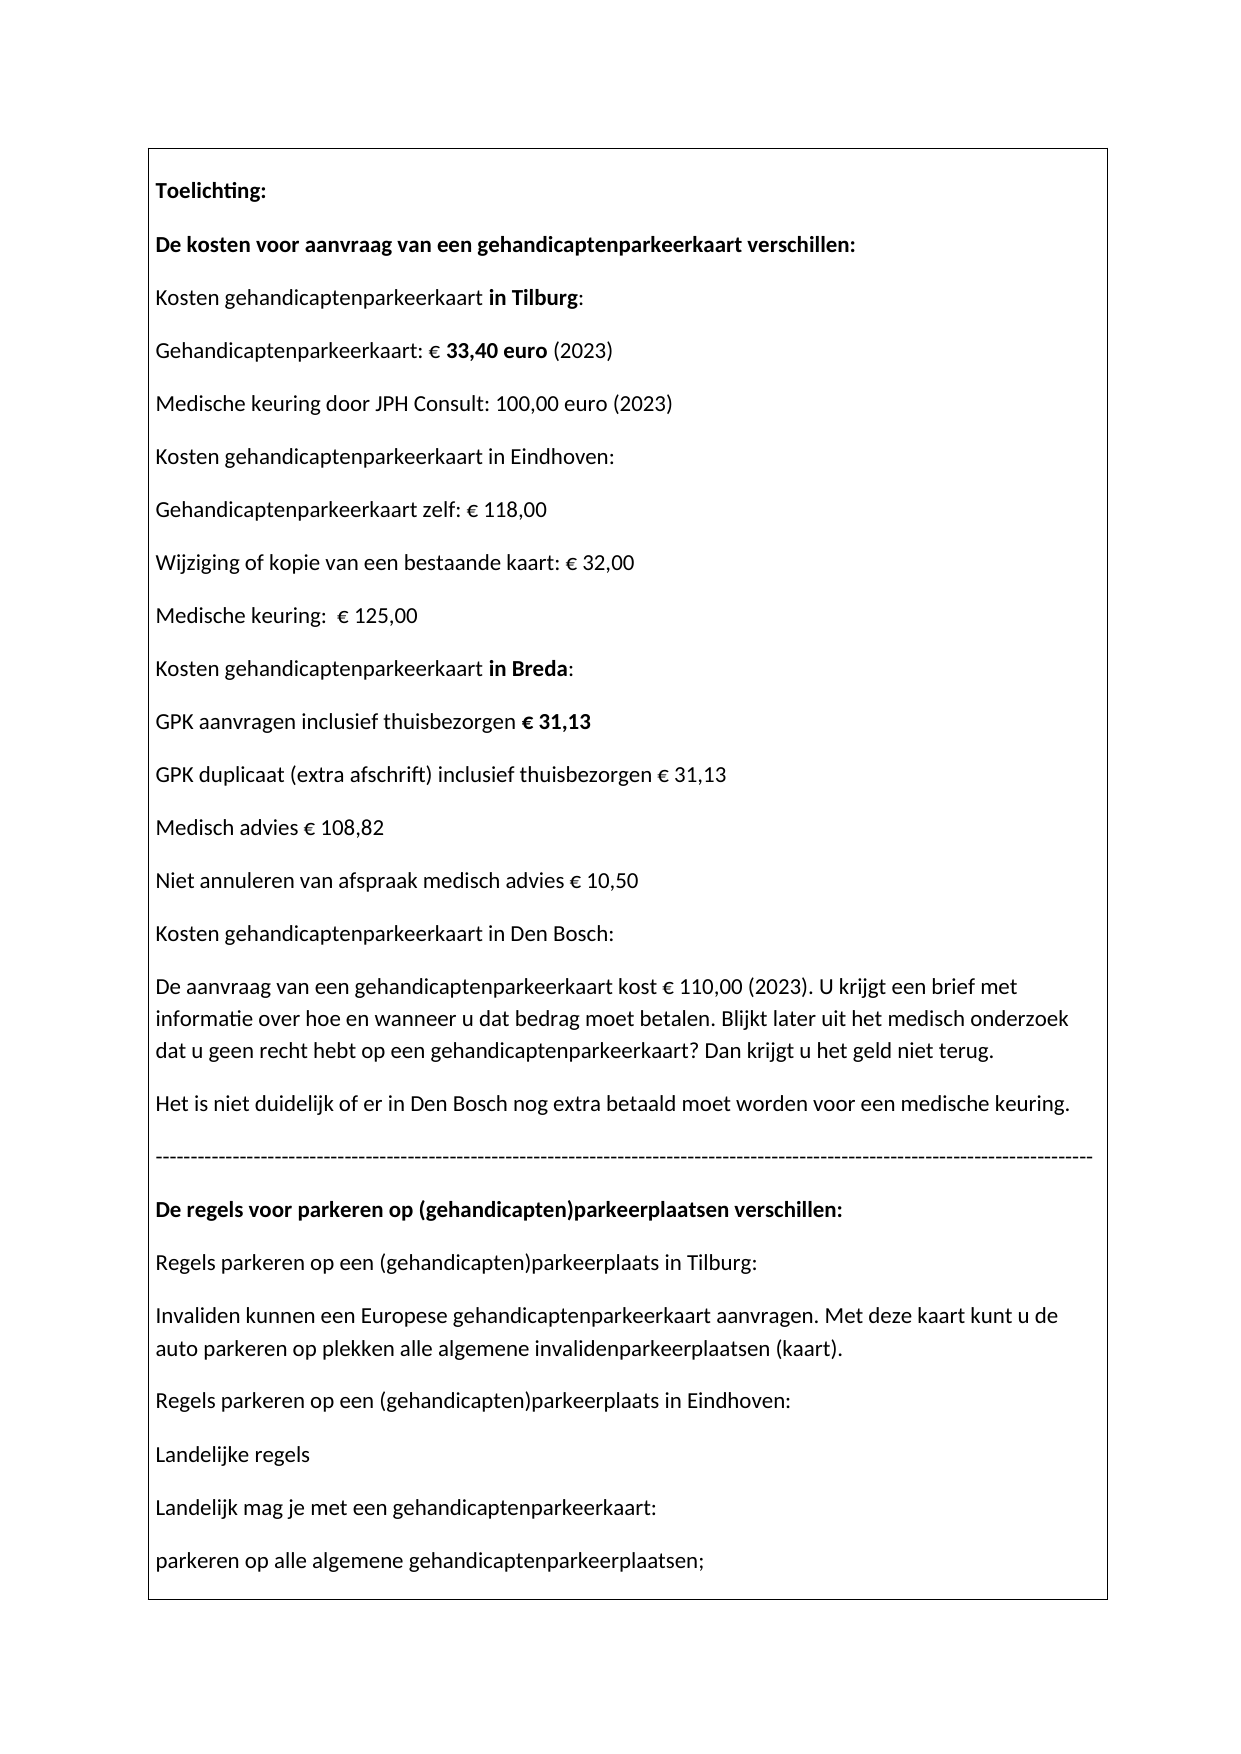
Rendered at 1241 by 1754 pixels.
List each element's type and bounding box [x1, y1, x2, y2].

table_cell [149, 149, 1107, 1598]
